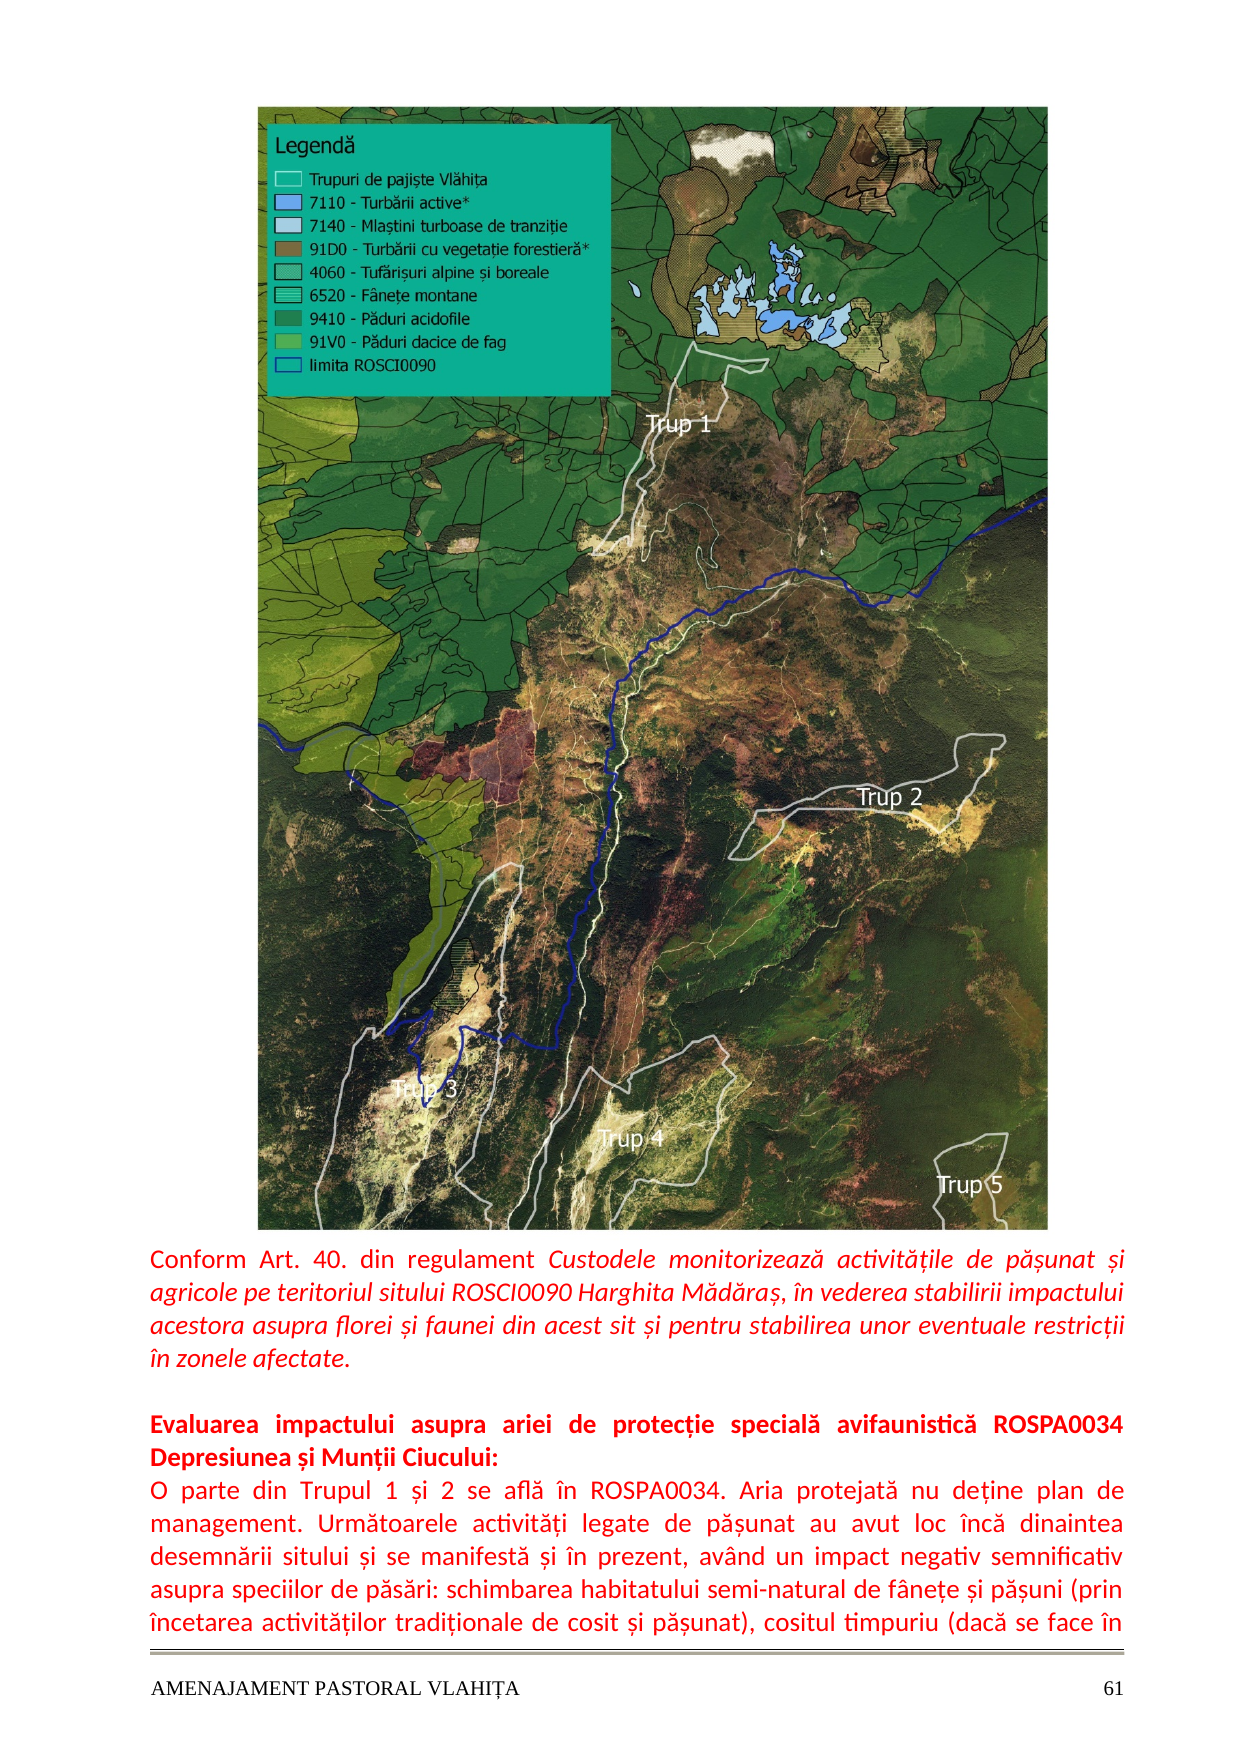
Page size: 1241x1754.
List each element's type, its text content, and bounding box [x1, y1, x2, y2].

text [150, 1473, 1124, 1638]
text Evaluarea impactului asupra ariei de protecție specială avifaunistică ROSPA0034 Depresiunea și Munții Ciucului: [150, 1407, 1124, 1473]
picture [246, 93, 1059, 1243]
text Conform Art. 40. din regulament Custodele monitorizează activităţile de păşunat şi agricole pe teritoriul sitului ROSCI0090 Harghita Mădăraş, în vederea stabilirii impactului acestora asupra florei şi faunei din acest sit şi pentru stabilirea unor eventuale restricţii în zonele afectate. [150, 1242, 1124, 1374]
